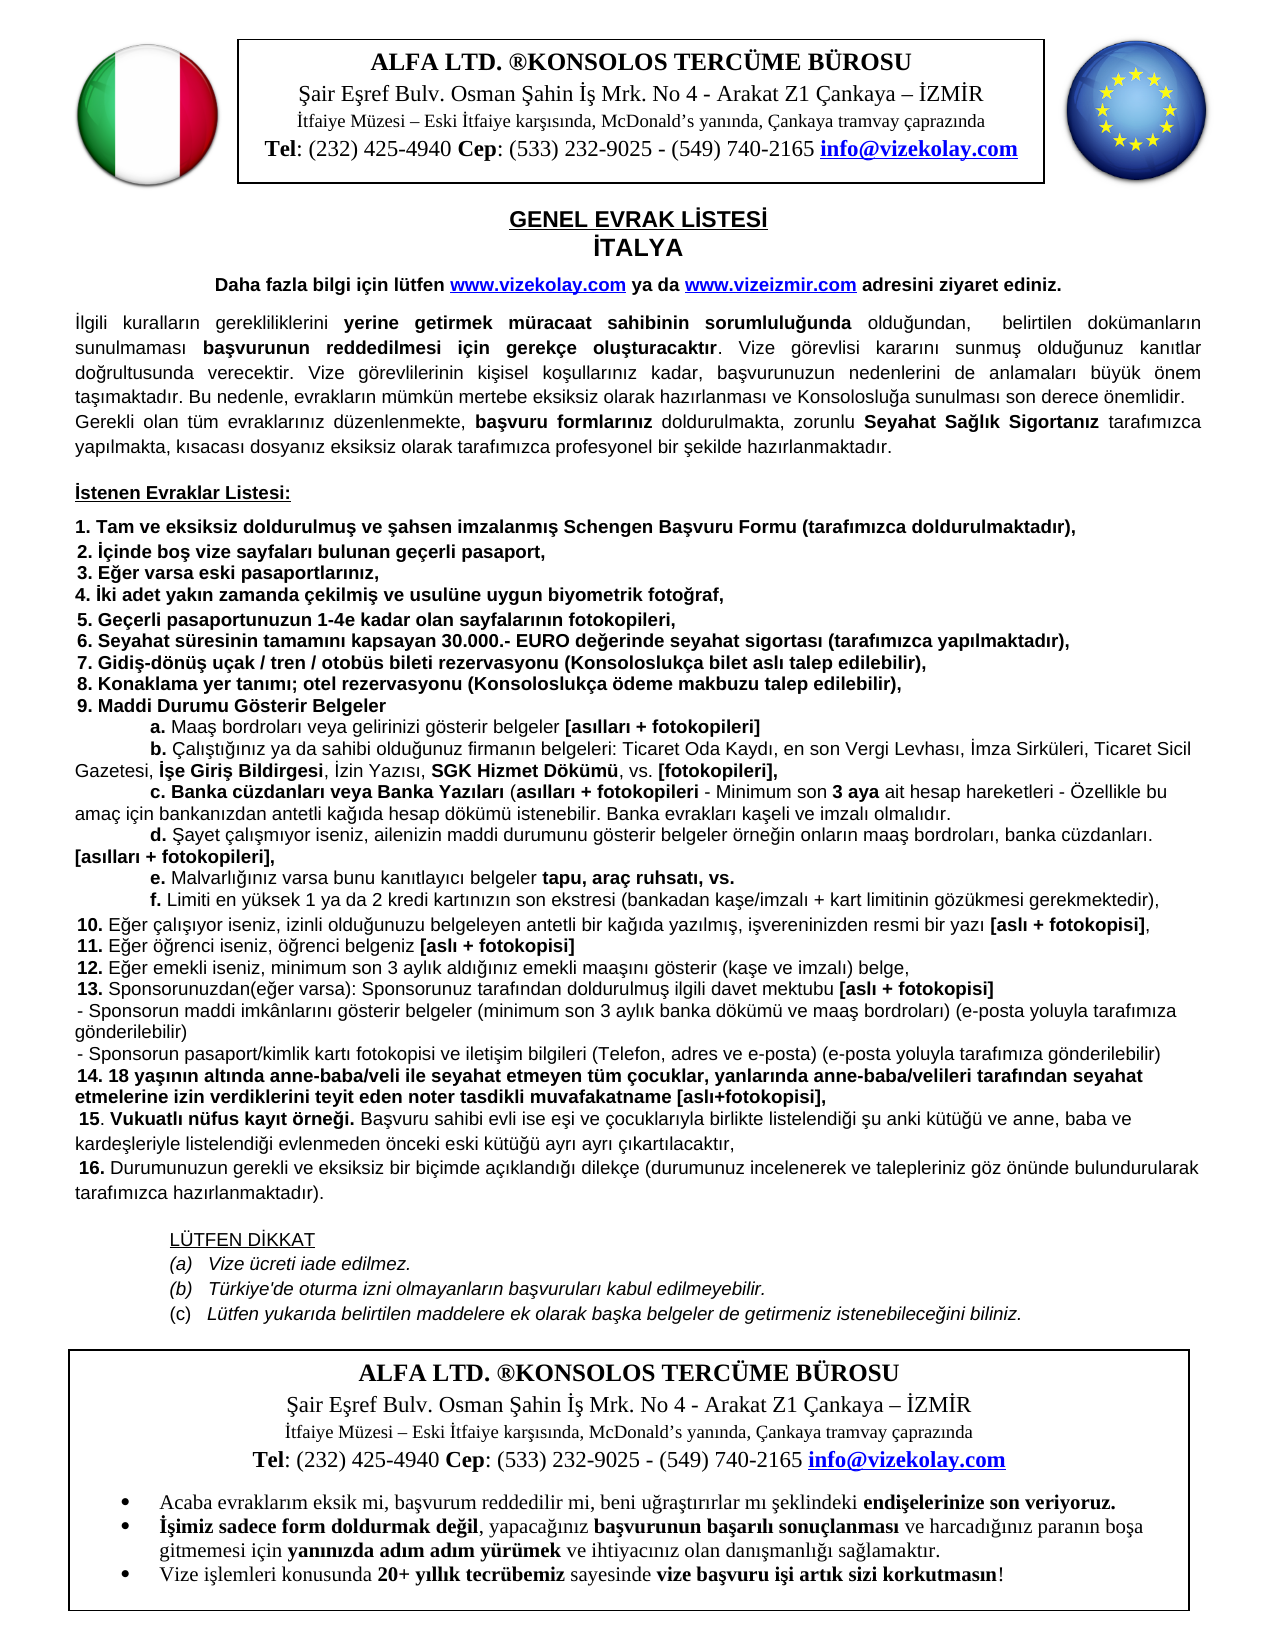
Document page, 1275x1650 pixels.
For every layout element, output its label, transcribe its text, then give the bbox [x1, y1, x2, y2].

text 4. İki adet yakın zamanda çekilmiş ve usulüne uygun biyometrik fotoğraf, [75, 584, 1201, 605]
text 13. Sponsorunuzdan(eğer varsa): Sponsorunuz tarafından doldurulmuş ilgili davet mektubu [aslı + fotokopisi] [74, 978, 1202, 1000]
text 9. Maddi Durumu Gösterir Belgeler [74, 695, 1202, 716]
text 5. Geçerli pasaportunuzun 1-4e kadar olan sayfalarının fotokopileri, [74, 608, 1202, 630]
text İlgili kuralların gerekliliklerini yerine getirmek müracaat sahibinin sorumluluğunda olduğundan, belirtilen dokümanların sunulmaması başvurunun reddedilmesi için gerekçe oluşturacaktır. Vize görevlisi kararını sunmuş olduğunuz kanıtlar doğrultusunda verecektir. Vize görevlilerinin kişisel koşullarınız kadar, başvurunuzun nedenlerini de anlamaları büyük önem taşımaktadır. Bu nedenle, evrakların mümkün mertebe eksiksiz olarak hazırlanması ve Konsolosluğa sunulması son derece önemlidir. [75, 312, 1201, 408]
text 16. Durumunuzun gerekli ve eksiksiz bir biçimde açıklandığı dilekçe (durumunuz incelenerek ve talepleriniz göz önünde bulundurularak tarafımızca hazırlanmaktadır). [75, 1157, 1201, 1203]
text 8. Konaklama yer tanımı; otel rezervasyonu (Konsoloslukça ödeme makbuzu talep edilebilir), [74, 673, 1202, 695]
text (c) Lütfen yukarıda belirtilen maddelere ek olarak başka belgeler de getirmeniz istenebileceğini biliniz. [75, 1303, 1201, 1324]
text (b) Türkiye'de oturma izni olmayanların başvuruları kabul edilmeyebilir. [75, 1278, 1201, 1299]
text a. Maaş bordroları veya gelirinizi gösterir belgeler [asılları + fotokopileri] [74, 716, 1202, 738]
text 14. 18 yaşının altında anne-baba/veli ile seyahat etmeyen tüm çocuklar, yanlarında anne-baba/velileri tarafından seyahat etmelerine izin verdiklerini teyit eden noter tasdikli muvafakatname [aslı+fotokopisi], [74, 1064, 1202, 1108]
text c. Banka cüzdanları veya Banka Yazıları (asılları + fotokopileri - Minimum son 3 aya ait hesap hareketleri - Özellikle bu amaç için bankanızdan antetli kağıda hesap dökümü istenebilir. Banka evrakları kaşeli ve imzalı olmalıdır. [74, 781, 1202, 824]
text 10. Eğer çalışıyor iseniz, izinli olduğunuzu belgeleyen antetli bir kağıda yazılmış, işvereninizden resmi bir yazı [aslı + fotokopisi], [74, 913, 1202, 935]
text 12. Eğer emekli iseniz, minimum son 3 aylık aldığınız emekli maaşını gösterir (kaşe ve imzalı) belge, [74, 957, 1202, 978]
text - Sponsorun pasaport/kimlik kartı fotokopisi ve iletişim bilgileri (Telefon, adres ve e-posta) (e-posta yoluyla tarafımıza gönderilebilir) [74, 1043, 1202, 1064]
text 7. Gidiş-dönüş uçak / tren / otobüs bileti rezervasyonu (Konsoloslukça bilet aslı talep edilebilir), [74, 652, 1202, 673]
text 15. Vukuatlı nüfus kayıt örneği. Başvuru sahibi evli ise eşi ve çocuklarıyla birlikte listelendiği şu anki kütüğü ve anne, baba ve kardeşleriyle listelendiği evlenmeden önceki eski kütüğü ayrı ayrı çıkartılacaktır, [75, 1108, 1201, 1154]
text LÜTFEN DİKKAT [75, 1228, 1201, 1250]
text İstenen Evraklar Listesi: [75, 482, 1201, 504]
picture [63, 31, 232, 199]
text İTALYA [75, 233, 1202, 261]
text Gerekli olan tüm evraklarınız düzenlenmekte, başvuru formlarınız doldurulmakta, zorunlu Seyahat Sağlık Sigortanız tarafımızca yapılmakta, kısacası dosyanız eksiksiz olarak tarafımızca profesyonel bir şekilde hazırlanmaktadır. [75, 411, 1201, 457]
text 6. Seyahat süresinin tamamını kapsayan 30.000.- EURO değerinde seyahat sigortası (tarafımızca yapılmaktadır), [74, 630, 1202, 652]
text e. Malvarlığınız varsa bunu kanıtlayıcı belgeler tapu, araç ruhsatı, vs. [74, 867, 1202, 889]
text 1. Tam ve eksiksiz doldurulmuş ve şahsen imzalanmış Schengen Başvuru Formu (tarafımızca doldurulmaktadır), [75, 516, 1201, 537]
text (a) Vize ücreti iade edilmez. [75, 1253, 1201, 1275]
text d. Şayet çalışmıyor iseniz, ailenizin maddi durumunu gösterir belgeler örneğin onların maaş bordroları, banka cüzdanları. [asılları + fotokopileri], [74, 824, 1202, 867]
text f. Limiti en yüksek 1 ya da 2 kredi kartınızın son ekstresi (bankadan kaşe/imzalı + kart limitinin gözükmesi gerekmektedir), [75, 889, 1201, 910]
picture [1052, 26, 1219, 194]
text GENEL EVRAK LİSTESİ [75, 206, 1202, 233]
text b. Çalıştığınız ya da sahibi olduğunuz firmanın belgeleri: Ticaret Oda Kaydı, en son Vergi Levhası, İmza Sirküleri, Ticaret Sicil Gazetesi, İşe Giriş Bildirgesi, İzin Yazısı, SGK Hizmet Dökümü, vs. [fotokopileri], [74, 738, 1202, 781]
text Daha fazla bilgi için lütfen www.vizekolay.com ya da www.vizeizmir.com adresini ziyaret ediniz. [75, 273, 1201, 295]
text 2. İçinde boş vize sayfaları bulunan geçerli pasaport, [74, 541, 1202, 562]
text 3. Eğer varsa eski pasaportlarınız, [74, 562, 1202, 584]
text 11. Eğer öğrenci iseniz, öğrenci belgeniz [aslı + fotokopisi] [74, 935, 1202, 957]
text - Sponsorun maddi imkânlarını gösterir belgeler (minimum son 3 aylık banka dökümü ve maaş bordroları) (e-posta yoluyla tarafımıza gönderilebilir) [74, 1000, 1202, 1043]
